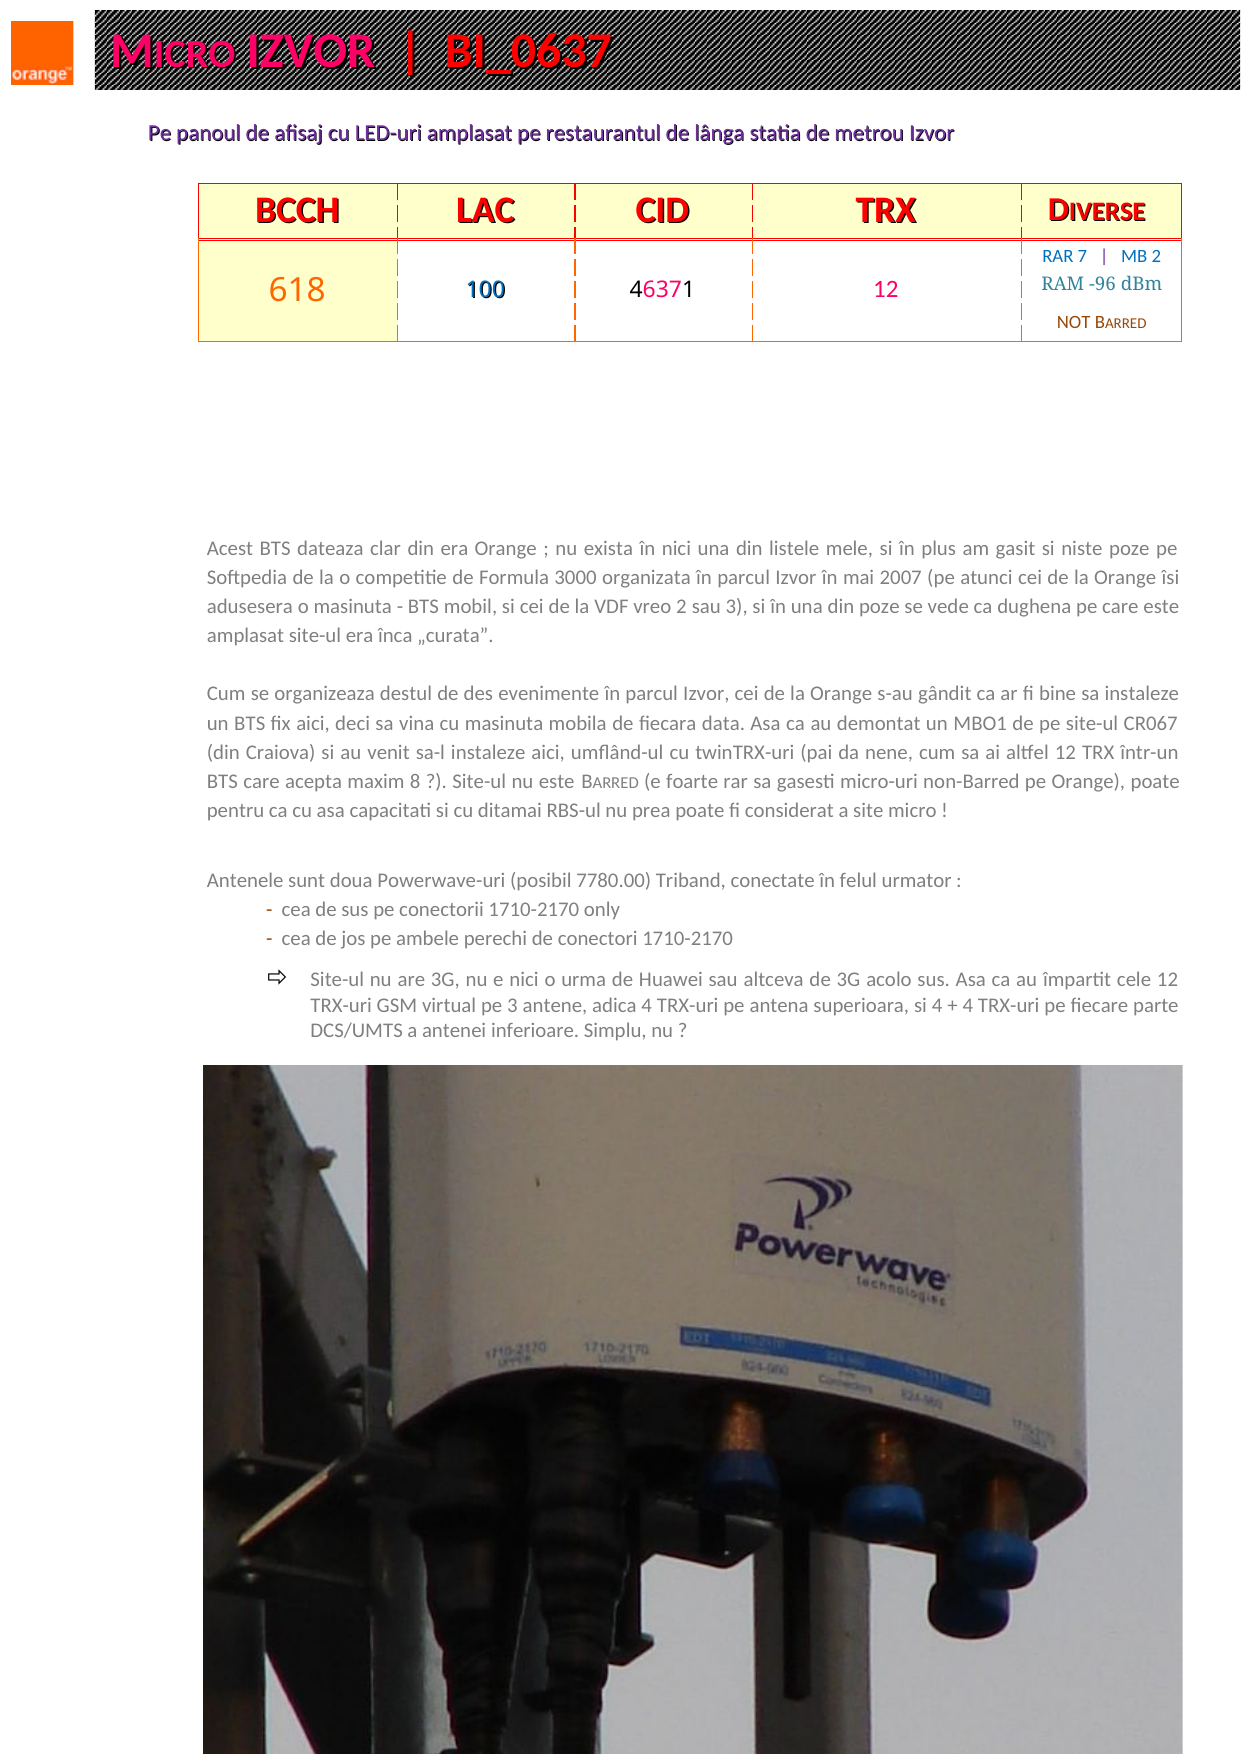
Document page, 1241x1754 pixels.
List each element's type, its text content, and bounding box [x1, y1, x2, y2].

table_cell 46371 [575, 241, 752, 341]
table_cell 618 [199, 241, 398, 341]
table_cell RAR 7 | MB 2 RAM -96 dBm NOT Barred [1022, 241, 1181, 341]
text Pe panoul de afisaj cu LED-uri amplasat pe restaurantul de lânga statia de metrou Izvor [148, 118, 1181, 146]
table_header CID [575, 184, 752, 237]
table_header Diverse [1022, 184, 1181, 237]
table_header BCCH [199, 184, 398, 237]
table_header TRX [752, 184, 1022, 237]
picture [94, 10, 1241, 90]
picture [11, 21, 74, 85]
table_cell 100 [398, 241, 575, 341]
text - cea de sus pe conectorii 1710-2170 only [266, 896, 1181, 922]
text Cum se organizeaza destul de des evenimente în parcul Izvor, cei de la Orange s-au gândit ca ar fi bine sa instaleze un BTS fix aici, deci sa vina cu masinuta mobila de fiecara data. Asa ca au demontat un MBO1 de pe site-ul CR067 (din Craiova) si au venit sa-l instaleze aici, umflând-ul cu twinTRX-uri (pai da nene, cum sa ai altfel 12 TRX într-un BTS care acepta maxim 8 ?). Site-ul nu este Barred (e foarte rar sa gasesti micro-uri non-Barred pe Orange), poate pentru ca cu asa capacitati si cu ditamai RBS-ul nu prea poate fi considerat a site micro ! [207, 681, 1181, 823]
text Acest BTS dateaza clar din era Orange ; nu exista în nici una din listele mele, si în plus am gasit si niste poze pe Softpedia de la o competitie de Formula 3000 organizata în parcul Izvor în mai 2007 (pe atunci cei de la Orange îsi adusesera o masinuta - BTS mobil, si cei de la VDF vreo 2 sau 3), si în una din poze se vede ca dughena pe care este amplasat site-ul era înca „curata”. [207, 535, 1181, 648]
table_cell 12 [752, 241, 1022, 341]
table_header LAC [398, 184, 575, 237]
picture [203, 1065, 1183, 1754]
text Antenele sunt doua Powerwave-uri (posibil 7780.00) Triband, conectate în felul urmator : [207, 867, 1181, 893]
text - cea de jos pe ambele perechi de conectori 1710-2170 [266, 926, 1181, 951]
list Site-ul nu are 3G, nu e nici o urma de Huawei sau altceva de 3G acolo sus. Asa ca au împartit cele 12 TRX-uri GSM virtual pe 3 antene, adica 4 TRX-uri pe antena superioara, si 4 + 4 TRX-uri pe fiecare parte DCS/UMTS a antenei inferioare. Simplu, nu ? [266, 966, 1181, 1043]
